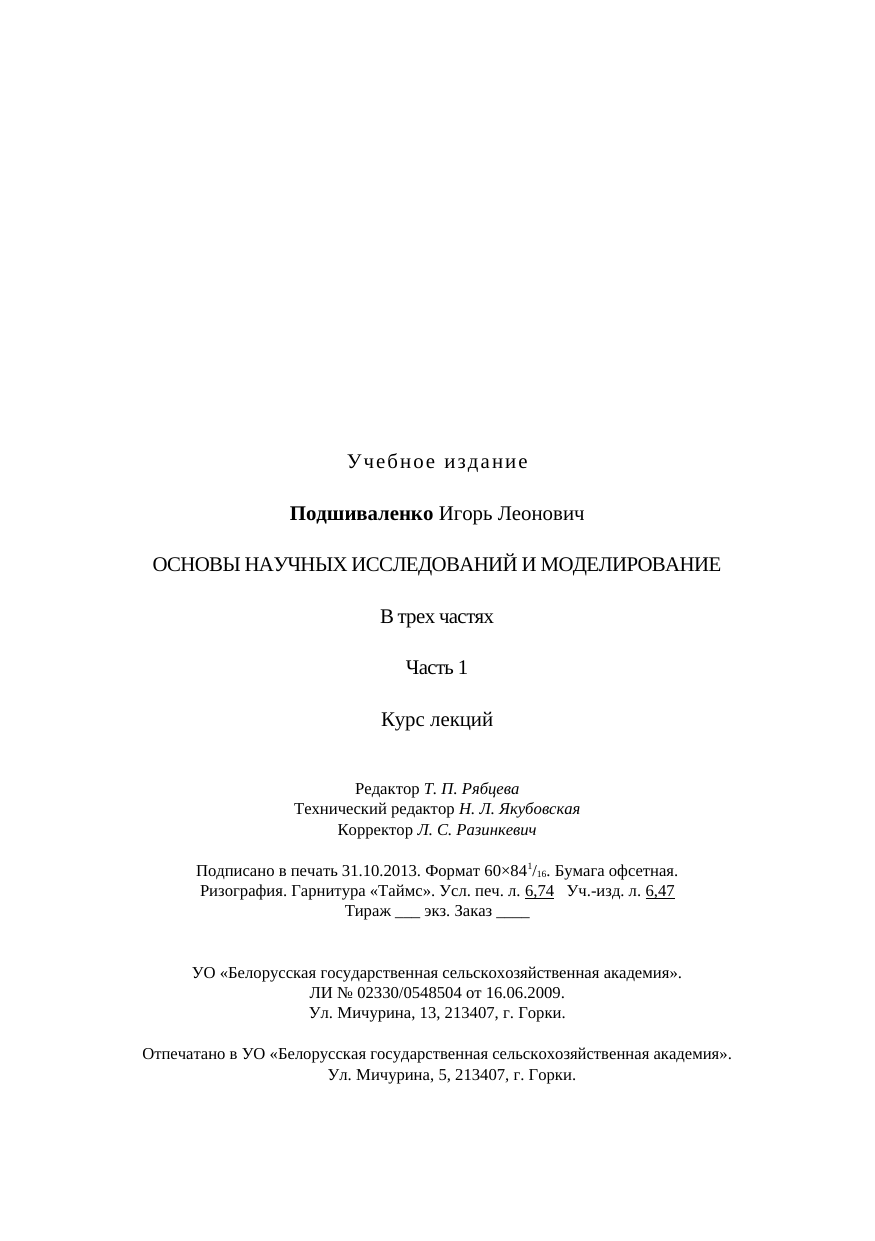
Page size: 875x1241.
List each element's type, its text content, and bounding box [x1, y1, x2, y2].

text В трех частях [118, 604, 756, 628]
text УО «Белорусская государственная сельскохозяйственная академия». [118, 962, 756, 982]
text ЛИ № 02330/0548504 от 16.06.2009. [118, 983, 756, 1002]
text ОСНОВЫ НАУЧНЫХ ИССЛЕДОВАНИЙ И МОДЕЛИРОВАНИЕ [118, 552, 756, 576]
text Тираж ___ экз. Заказ ____ [118, 901, 756, 920]
text Учебное издание [118, 449, 756, 473]
text Курс лекций [118, 707, 756, 731]
text Ул. Мичурина, 13, 213407, г. Горки. [118, 1003, 756, 1022]
text Часть 1 [118, 655, 756, 679]
text Технический редактор Н. Л. Якубовская [118, 799, 756, 818]
text Подшиваленко Игорь Леонович [118, 501, 756, 525]
text Корректор Л. С. Разинкевич [118, 819, 756, 839]
text Ул. Мичурина, 5, 213407, г. Горки. [118, 1064, 756, 1084]
text Отпечатано в УО «Белорусская государственная сельскохозяйственная академия». [118, 1044, 756, 1063]
text Подписано в печать 31.10.2013. Формат 60×841/16. Бумага офсетная. [118, 860, 756, 879]
text Ризография. Гарнитура «Таймс». Усл. печ. л. 6,74 Уч.-изд. л. 6,47 [118, 881, 756, 900]
text Редактор Т. П. Рябцева [118, 779, 756, 798]
